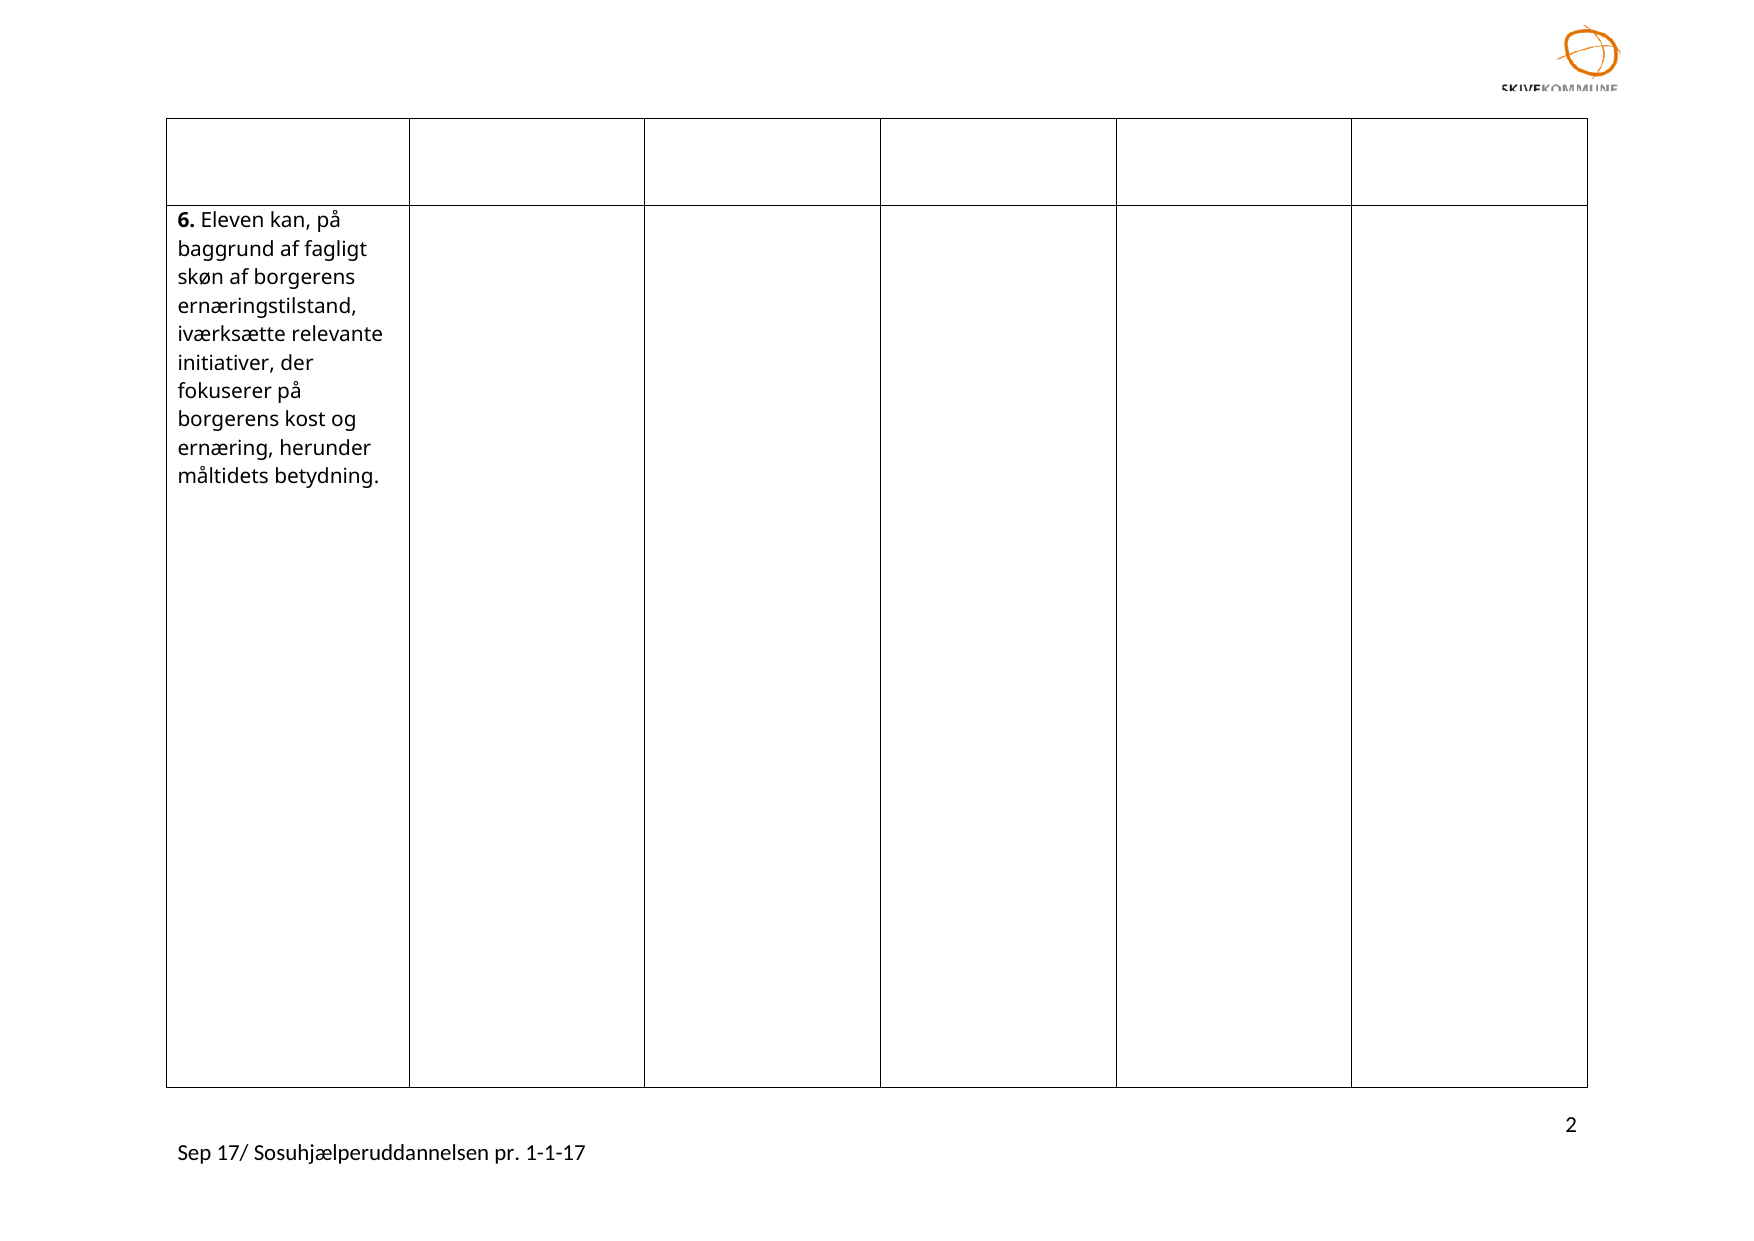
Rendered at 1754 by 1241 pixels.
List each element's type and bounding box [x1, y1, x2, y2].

table_cell [1352, 206, 1587, 1087]
table_cell [1352, 119, 1587, 204]
table_cell [167, 206, 409, 1087]
table_cell [645, 119, 880, 204]
table_cell [410, 206, 644, 1087]
picture [1501, 25, 1621, 91]
table_cell [881, 119, 1116, 204]
table_cell [1117, 119, 1351, 204]
table_cell [410, 119, 644, 204]
table_cell [167, 119, 409, 204]
table_cell [645, 206, 880, 1087]
table_cell [881, 206, 1116, 1087]
table_cell [1117, 206, 1351, 1087]
